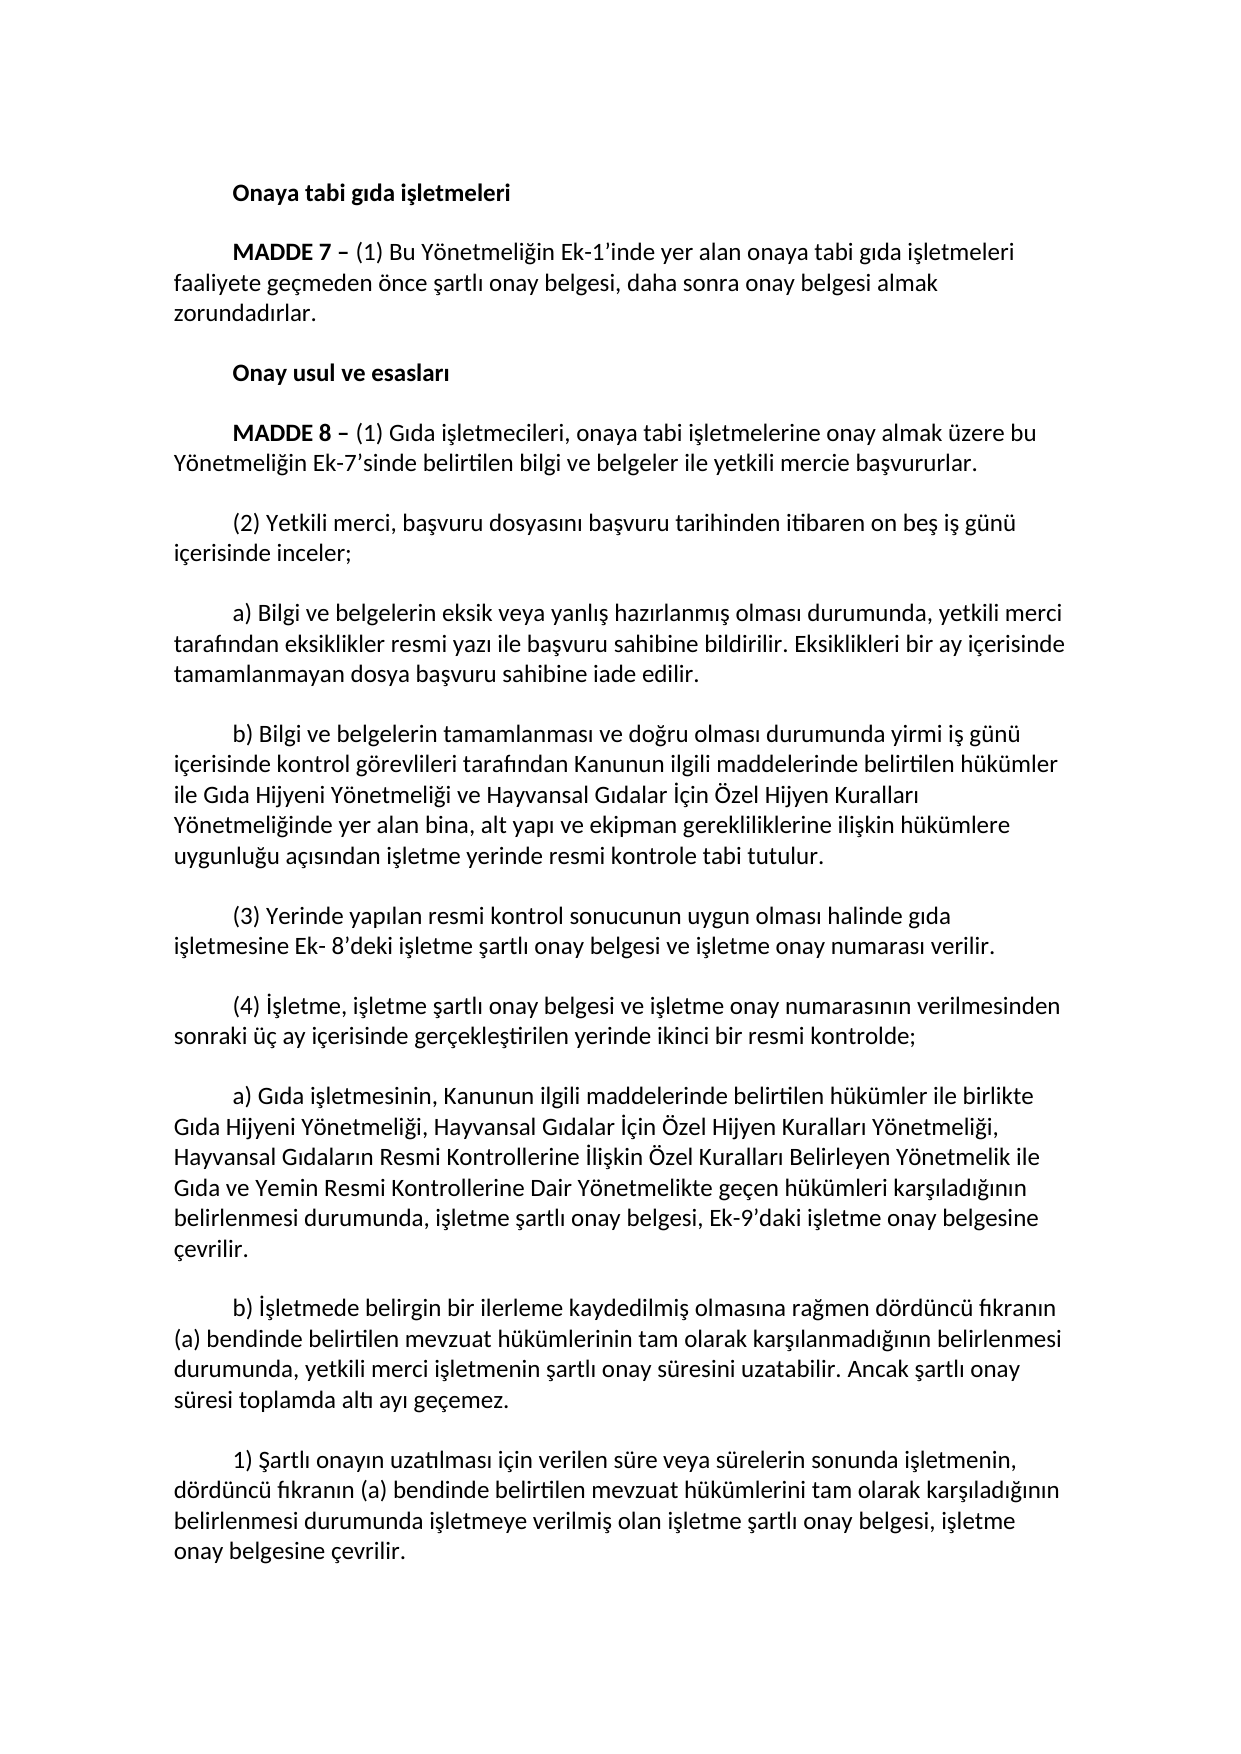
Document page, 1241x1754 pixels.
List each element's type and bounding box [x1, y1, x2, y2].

table_header [146, 148, 1094, 1595]
